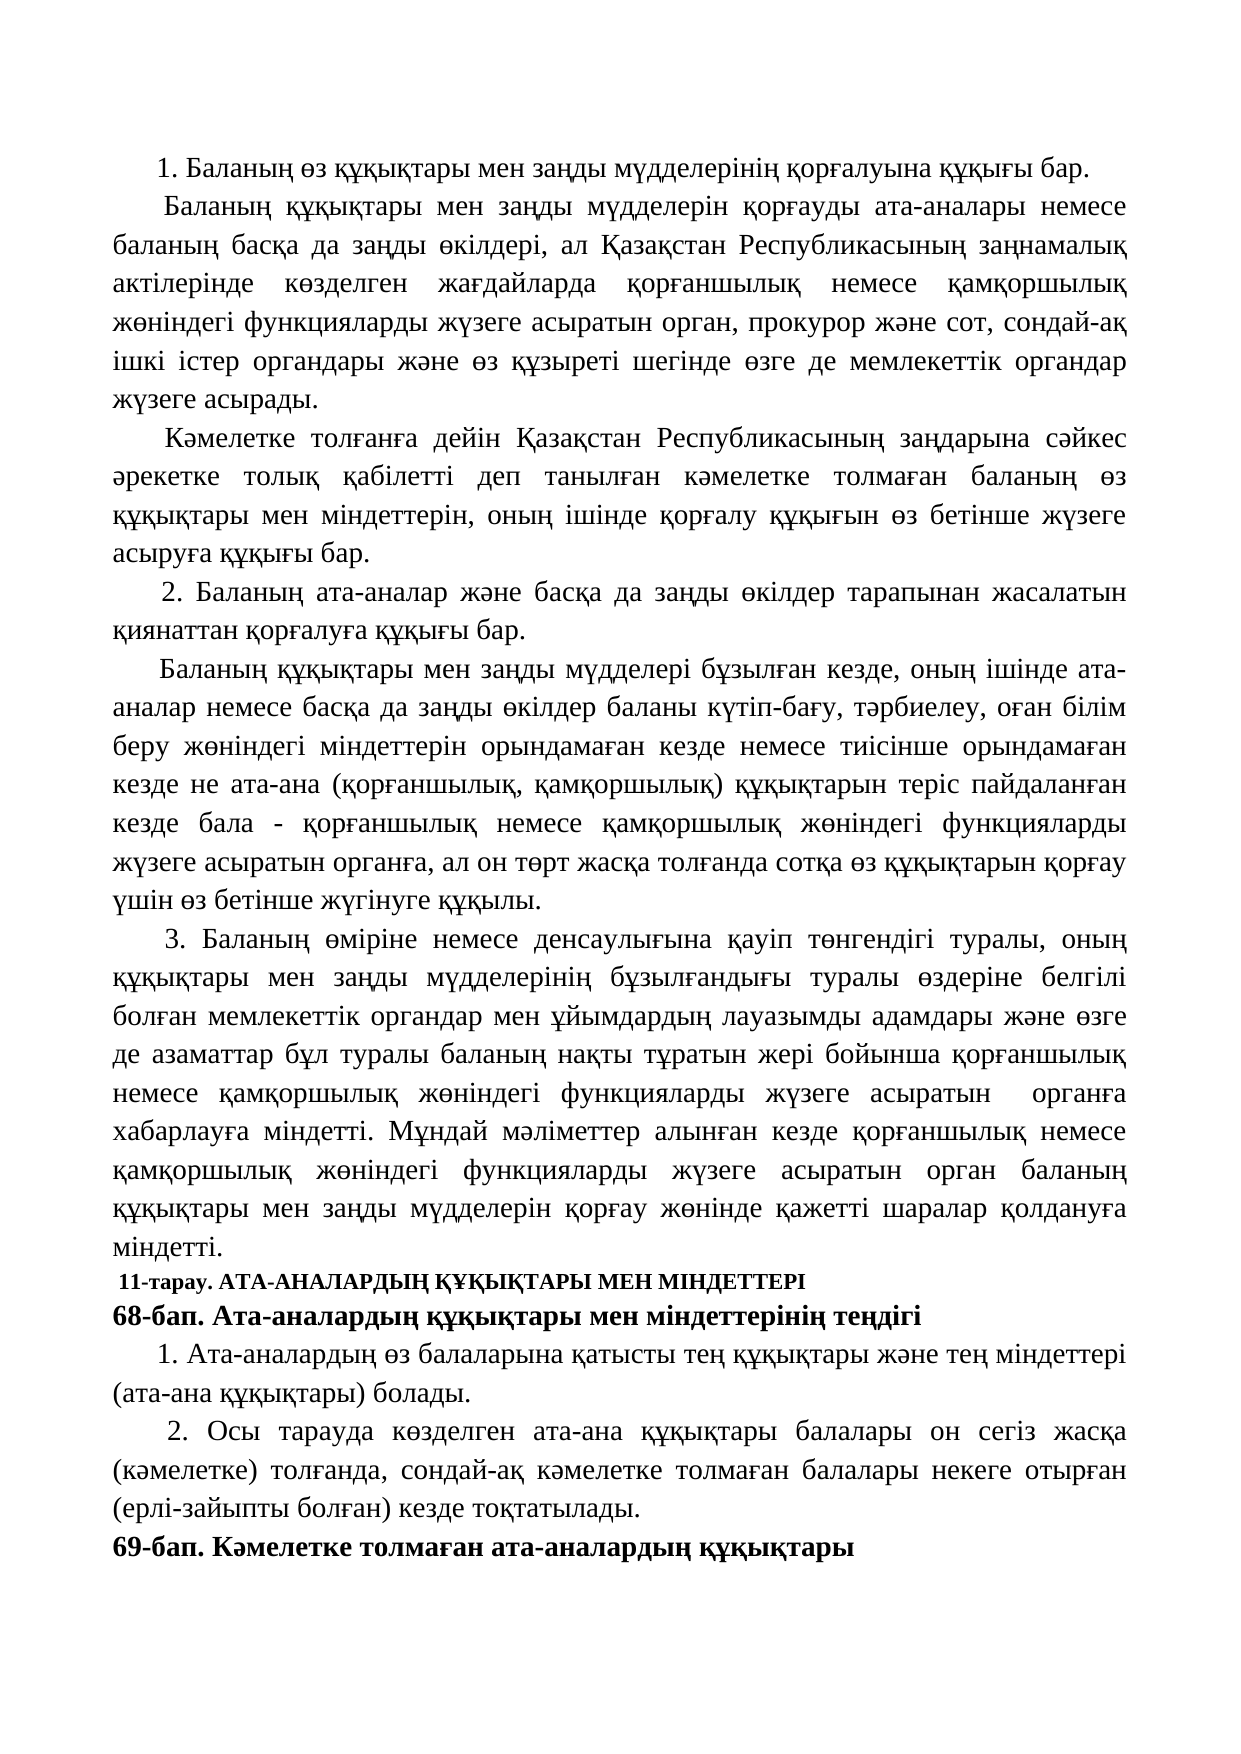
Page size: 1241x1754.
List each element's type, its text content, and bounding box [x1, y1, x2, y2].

text 3. Баланың өмiрiне немесе денсаулығына қауiп төнгендiгi туралы, оның құқықтары мен заңды мүдделерiнiң бұзылғандығы туралы өздеріне белгiлi болған мемлекеттік органдар мен ұйымдардың лауазымды адамдары және өзге де азаматтар бұл туралы баланың нақты тұратын жерi бойынша қорғаншылық немесе қамқоршылық жөніндегі функцияларды жүзеге асыратын органға хабарлауға мiндеттi. Мұндай мәлiметтер алынған кезде қорғаншылық немесе қамқоршылық жөніндегі функцияларды жүзеге асыратын орган баланың құқықтары мен заңды мүдделерiн қорғау жөнiнде қажеттi шаралар қолдануға мiндеттi. [112, 921, 1128, 1263]
text 68-бап. Ата-аналардың құқықтары мен міндеттерінің теңдігі [112, 1298, 1128, 1331]
text Кәмелетке толғанға дейiн Қазақстан Республикасының заңдарына сәйкес әрекетке толық қабiлеттi деп танылған кәмелетке толмаған баланың өз құқықтары мен мiндеттерiн, оның iшiнде қорғалу құқығын өз бетiнше жүзеге асыруға құқығы бар. [112, 420, 1128, 569]
text 2. Осы тарауда көзделген ата-ана құқықтары балалары он сегiз жасқа (кәмелетке) толғанда, сондай-ақ кәмелетке толмаған балалары некеге отырған (ерлі-зайыпты болған) кезде тоқтатылады. [112, 1413, 1128, 1524]
text Баланың құқықтары мен заңды мүдделерi бұзылған кезде, оның iшiнде ата-аналар немесе басқа да заңды өкілдер баланы күтіп-бағу, тәрбиелеу, оған бiлiм беру жөнiндегi мiндеттерiн орындамаған кезде немесе тиiсінше орындамаған кезде не ата-ана (қорғаншылық, қамқоршылық) құқықтарын терiс пайдаланған кезде бала - қорғаншылық немесе қамқоршылық жөніндегі функцияларды жүзеге асыратын органға, ал он төрт жасқа толғанда сотқа өз құқықтарын қорғау үшiн өз бетiнше жүгінуге құқылы. [112, 651, 1128, 916]
text 2. Баланың ата-аналар және басқа да заңды өкілдер тарапынан жасалатын қиянаттан қорғалуға құқығы бар. [112, 574, 1128, 646]
text Баланың құқықтары мен заңды мүдделерiн қорғауды ата-аналары немесе баланың басқа да заңды өкілдері, ал Қазақстан Республикасының заңнамалық актілерінде көзделген жағдайларда қорғаншылық немесе қамқоршылық жөніндегі функцияларды жүзеге асыратын орган, прокурор және сот, сондай-ақ ішкі істер органдары және өз құзыреті шегінде өзге де мемлекеттік органдар жүзеге асырады. [112, 188, 1128, 415]
text 1. Ата-аналардың өз балаларына қатысты тең құқықтары және тең мiндеттерi (ата-ана құқықтары) болады. [112, 1336, 1128, 1408]
text 1. Баланың өз құқықтары мен заңды мүдделерiнің қорғалуына құқығы бар. [112, 150, 1128, 183]
text 11-тарау. АТА-АНАЛАРДЫҢ ҚҰҚЫҚТАРЫ МЕН МІНДЕТТЕРІ [112, 1268, 1128, 1294]
text 69-бап. Кәмелетке толмаған ата-аналардың құқықтары [112, 1529, 1128, 1563]
